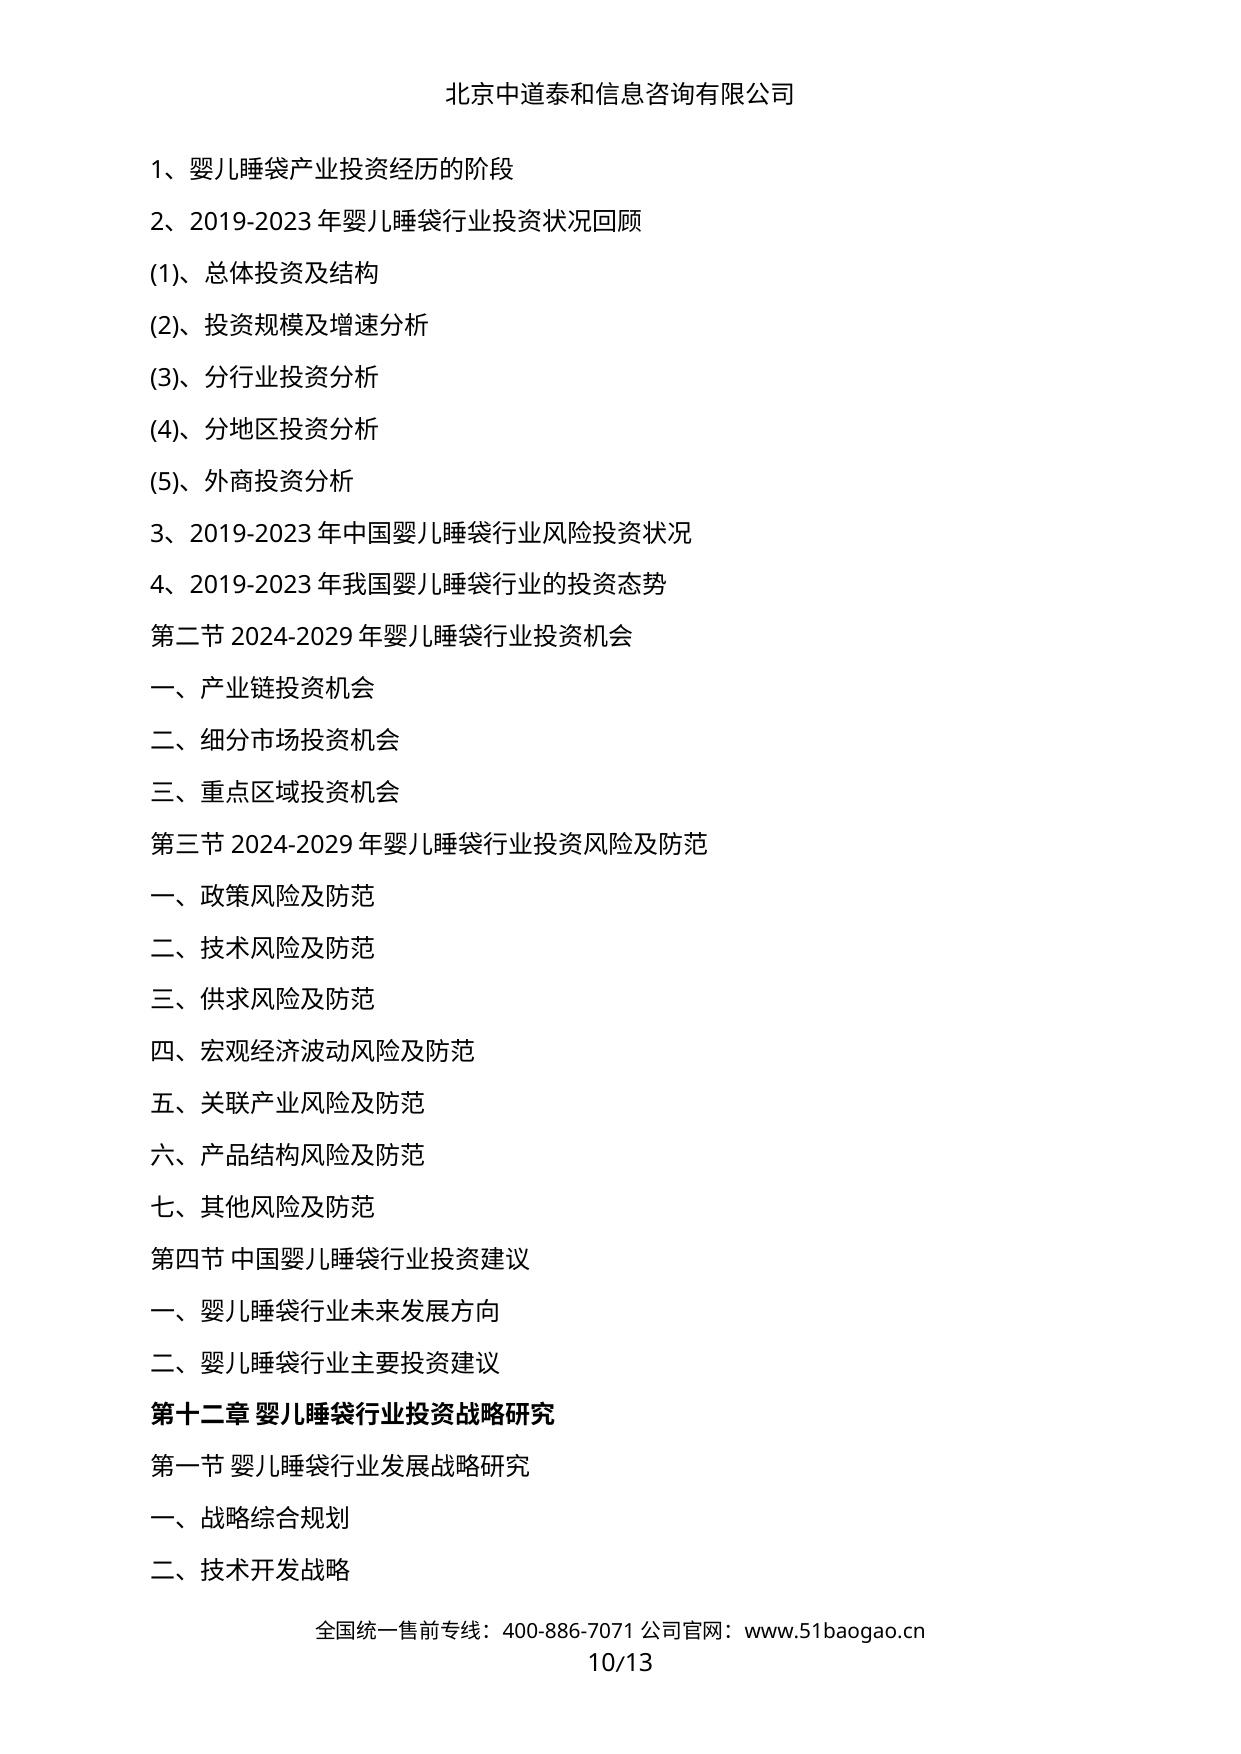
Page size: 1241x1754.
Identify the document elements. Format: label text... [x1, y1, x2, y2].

text 4、2019-2023年我国婴儿睡袋行业的投资态势 [150, 565, 1090, 601]
text 二、技术风险及防范 [150, 928, 1090, 964]
text (4)、分地区投资分析 [150, 409, 1090, 446]
text (5)、外商投资分析 [150, 461, 1090, 497]
text 二、细分市场投资机会 [150, 721, 1090, 757]
text 一、产业链投资机会 [150, 669, 1090, 705]
text 一、战略综合规划 [150, 1499, 1090, 1535]
text 一、婴儿睡袋行业未来发展方向 [150, 1291, 1090, 1327]
text 四、宏观经济波动风险及防范 [150, 1032, 1090, 1068]
text (3)、分行业投资分析 [150, 357, 1090, 394]
text 二、技术开发战略 [150, 1551, 1090, 1587]
text 第三节 2024-2029年婴儿睡袋行业投资风险及防范 [150, 824, 1090, 861]
text 三、供求风险及防范 [150, 980, 1090, 1016]
text 第十二章 婴儿睡袋行业投资战略研究 [150, 1395, 1090, 1431]
text 1、婴儿睡袋产业投资经历的阶段 [150, 150, 1090, 186]
text 第一节 婴儿睡袋行业发展战略研究 [150, 1447, 1090, 1483]
text 七、其他风险及防范 [150, 1187, 1090, 1224]
text 2、2019-2023年婴儿睡袋行业投资状况回顾 [150, 202, 1090, 238]
text (1)、总体投资及结构 [150, 254, 1090, 290]
text 五、关联产业风险及防范 [150, 1084, 1090, 1120]
text 三、重点区域投资机会 [150, 772, 1090, 809]
text 第四节 中国婴儿睡袋行业投资建议 [150, 1239, 1090, 1276]
text 六、产品结构风险及防范 [150, 1136, 1090, 1172]
text 第二节 2024-2029年婴儿睡袋行业投资机会 [150, 617, 1090, 653]
text 一、政策风险及防范 [150, 876, 1090, 912]
text 3、2019-2023年中国婴儿睡袋行业风险投资状况 [150, 513, 1090, 549]
text (2)、投资规模及增速分析 [150, 306, 1090, 342]
text 二、婴儿睡袋行业主要投资建议 [150, 1343, 1090, 1379]
